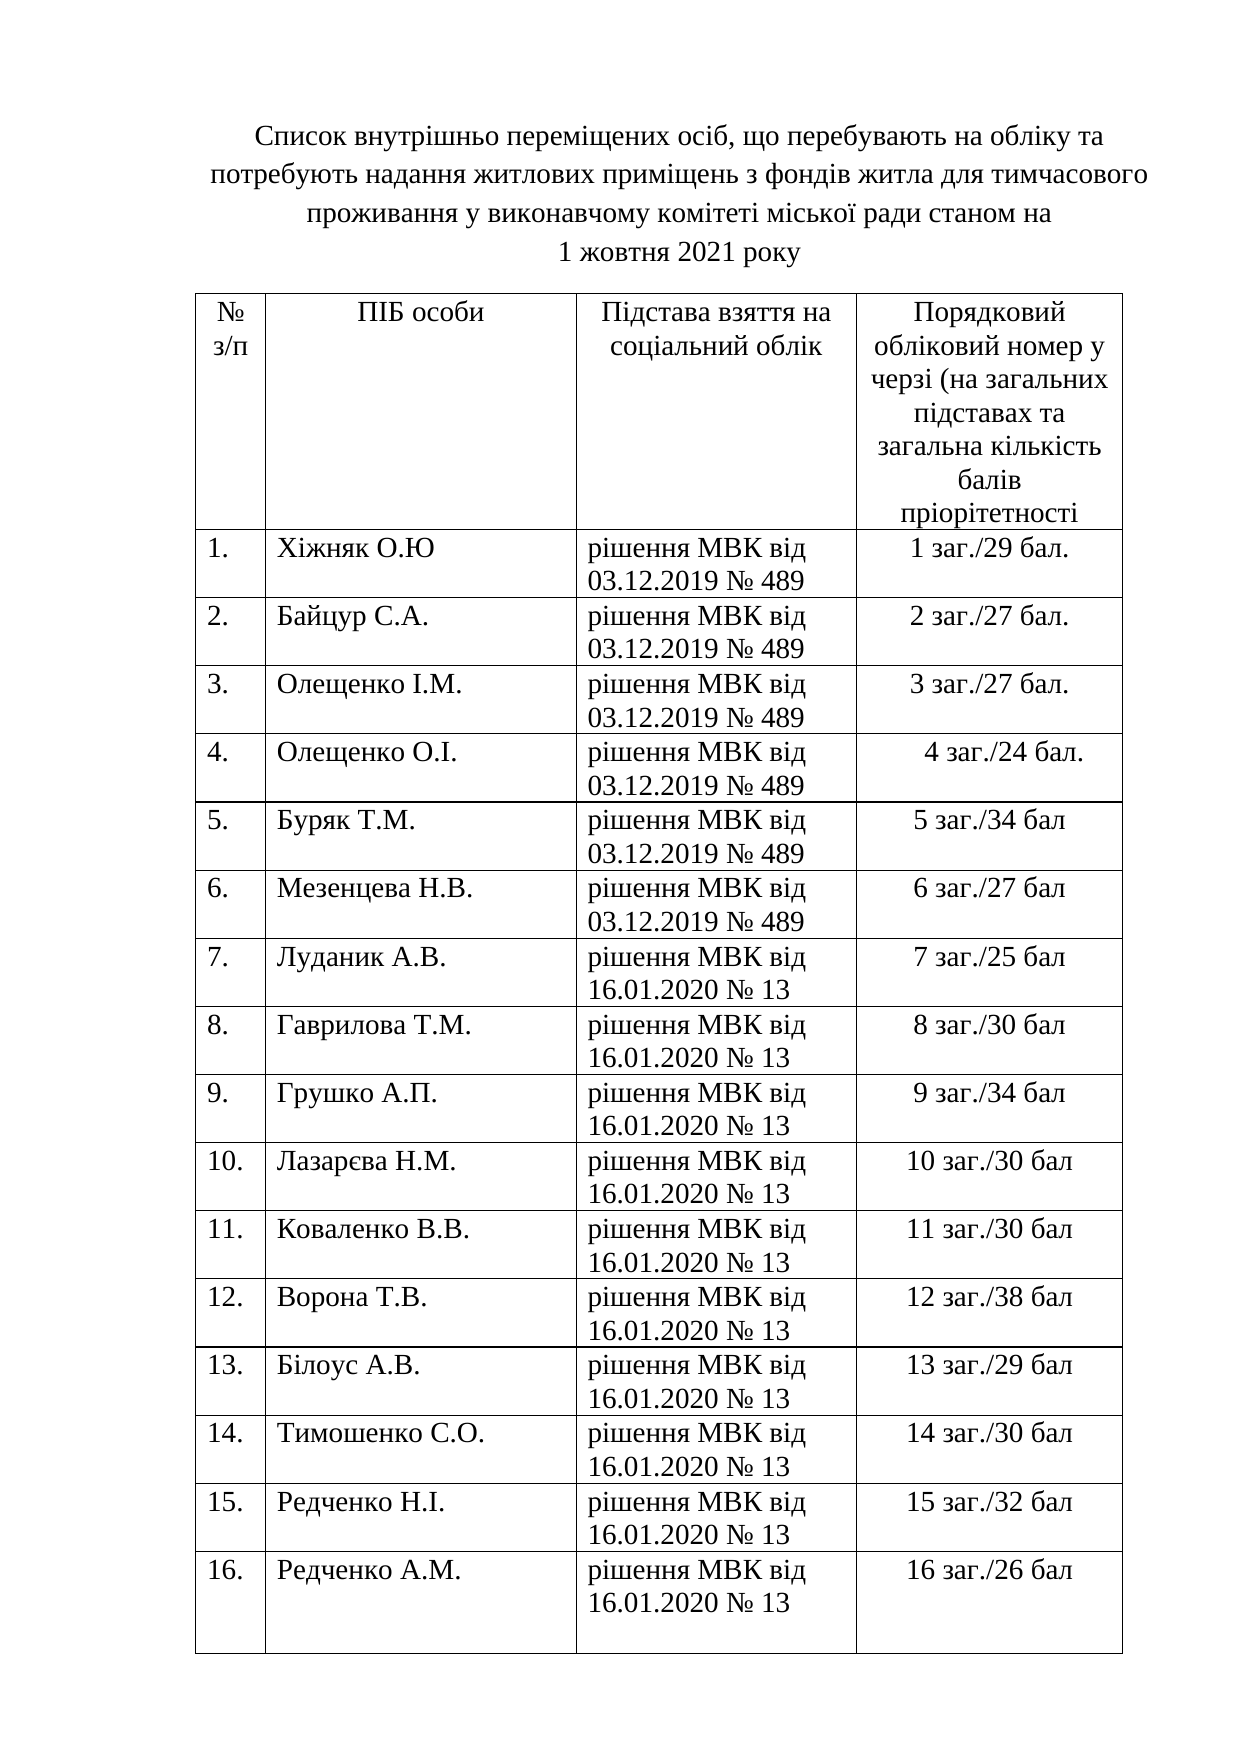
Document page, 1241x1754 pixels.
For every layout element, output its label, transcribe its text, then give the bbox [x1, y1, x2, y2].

table_cell 15 заг./32 бал [857, 1484, 1122, 1551]
table_cell Олещенко І.М. [266, 666, 576, 733]
table_cell рішення МВК від 16.01.2020 № 13 [577, 1007, 856, 1074]
table_cell 12 заг./38 бал [857, 1279, 1122, 1346]
table_cell 11 заг./30 бал [857, 1211, 1122, 1278]
table_cell 11. [196, 1211, 265, 1278]
table_cell рішення МВК від 03.12.2019 № 489 [577, 666, 856, 733]
table_cell рішення МВК від 03.12.2019 № 489 [577, 734, 856, 801]
table_cell 16 заг./26 бал [857, 1552, 1122, 1652]
table_cell рішення МВК від 16.01.2020 № 13 [577, 1348, 856, 1414]
table_cell 2. [196, 598, 265, 665]
table_cell Білоус А.В. [266, 1348, 576, 1414]
table_cell Луданик А.В. [266, 939, 576, 1006]
table_cell Гаврилова Т.М. [266, 1007, 576, 1074]
table_cell Редченко Н.І. [266, 1484, 576, 1551]
table_cell 10 заг./30 бал [857, 1143, 1122, 1210]
table_cell рішення МВК від 16.01.2020 № 13 [577, 939, 856, 1006]
table_header Підстава взяття на соціальний облік [577, 294, 856, 529]
table_cell Буряк Т.М. [266, 803, 576, 869]
table_cell 15. [196, 1484, 265, 1551]
table_cell Олещенко О.І. [266, 734, 576, 801]
table_cell Ворона Т.В. [266, 1279, 576, 1346]
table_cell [577, 1552, 856, 1652]
table_cell 4 заг./24 бал. [857, 734, 1122, 801]
table_cell рішення МВК від 16.01.2020 № 13 [577, 1075, 856, 1142]
table_cell Коваленко В.В. [266, 1211, 576, 1278]
table_cell рішення МВК від 03.12.2019 № 489 [577, 803, 856, 869]
table_cell Лазарєва Н.М. [266, 1143, 576, 1210]
table_cell рішення МВК від 16.01.2020 № 13 [577, 1416, 856, 1483]
table_cell 3. [196, 666, 265, 733]
table_cell 9 заг./34 бал [857, 1075, 1122, 1142]
table_cell 5. [196, 803, 265, 869]
table_cell Редченко А.М. [266, 1552, 576, 1652]
table_cell 13 заг./29 бал [857, 1348, 1122, 1414]
table_cell Хіжняк О.Ю [266, 530, 576, 597]
table_cell 6. [196, 871, 265, 938]
table_cell 14 заг./30 бал [857, 1416, 1122, 1483]
table_cell 10. [196, 1143, 265, 1210]
table_cell Байцур С.А. [266, 598, 576, 665]
table_cell 4. [196, 734, 265, 801]
table_header Порядковий обліковий номер у черзі (на загальних підставах та загальна кількість балів пріорітетності [857, 294, 1122, 529]
table_cell 1. [196, 530, 265, 597]
table_cell рішення МВК від 16.01.2020 № 13 [577, 1279, 856, 1346]
table_cell 8. [196, 1007, 265, 1074]
table_cell рішення МВК від 16.01.2020 № 13 [577, 1143, 856, 1210]
table_cell 16. [196, 1552, 265, 1652]
table_cell 8 заг./30 бал [857, 1007, 1122, 1074]
table_cell рішення МВК від 16.01.2020 № 13 [577, 1211, 856, 1278]
table_cell 7. [196, 939, 265, 1006]
table_cell 9. [196, 1075, 265, 1142]
table_header № з/п [196, 294, 265, 529]
table_cell 6 заг./27 бал [857, 871, 1122, 938]
table_cell Тимошенко С.О. [266, 1416, 576, 1483]
table_cell рішення МВК від 03.12.2019 № 489 [577, 530, 856, 597]
table_cell рішення МВК від 03.12.2019 № 489 [577, 871, 856, 938]
table_cell 1 заг./29 бал. [857, 530, 1122, 597]
table_cell Мезенцева Н.В. [266, 871, 576, 938]
table_cell Грушко А.П. [266, 1075, 576, 1142]
table_header ПІБ особи [266, 294, 576, 529]
table_cell 14. [196, 1416, 265, 1483]
table_cell 2 заг./27 бал. [857, 598, 1122, 665]
table_cell рішення МВК від 03.12.2019 № 489 [577, 598, 856, 665]
table_cell 7 заг./25 бал [857, 939, 1122, 1006]
table_cell рішення МВК від 16.01.2020 № 13 [577, 1484, 856, 1551]
table_cell 3 заг./27 бал. [857, 666, 1122, 733]
table_cell 12. [196, 1279, 265, 1346]
table_cell 13. [196, 1348, 265, 1414]
text Список внутрішньо переміщених осіб, що перебувають на обліку та потребують надання житлових приміщень з фондів житла для тимчасового проживання у виконавчому комітеті міської ради станом на 1 жовтня 2021 року [207, 118, 1152, 267]
table_cell 5 заг./34 бал [857, 803, 1122, 869]
